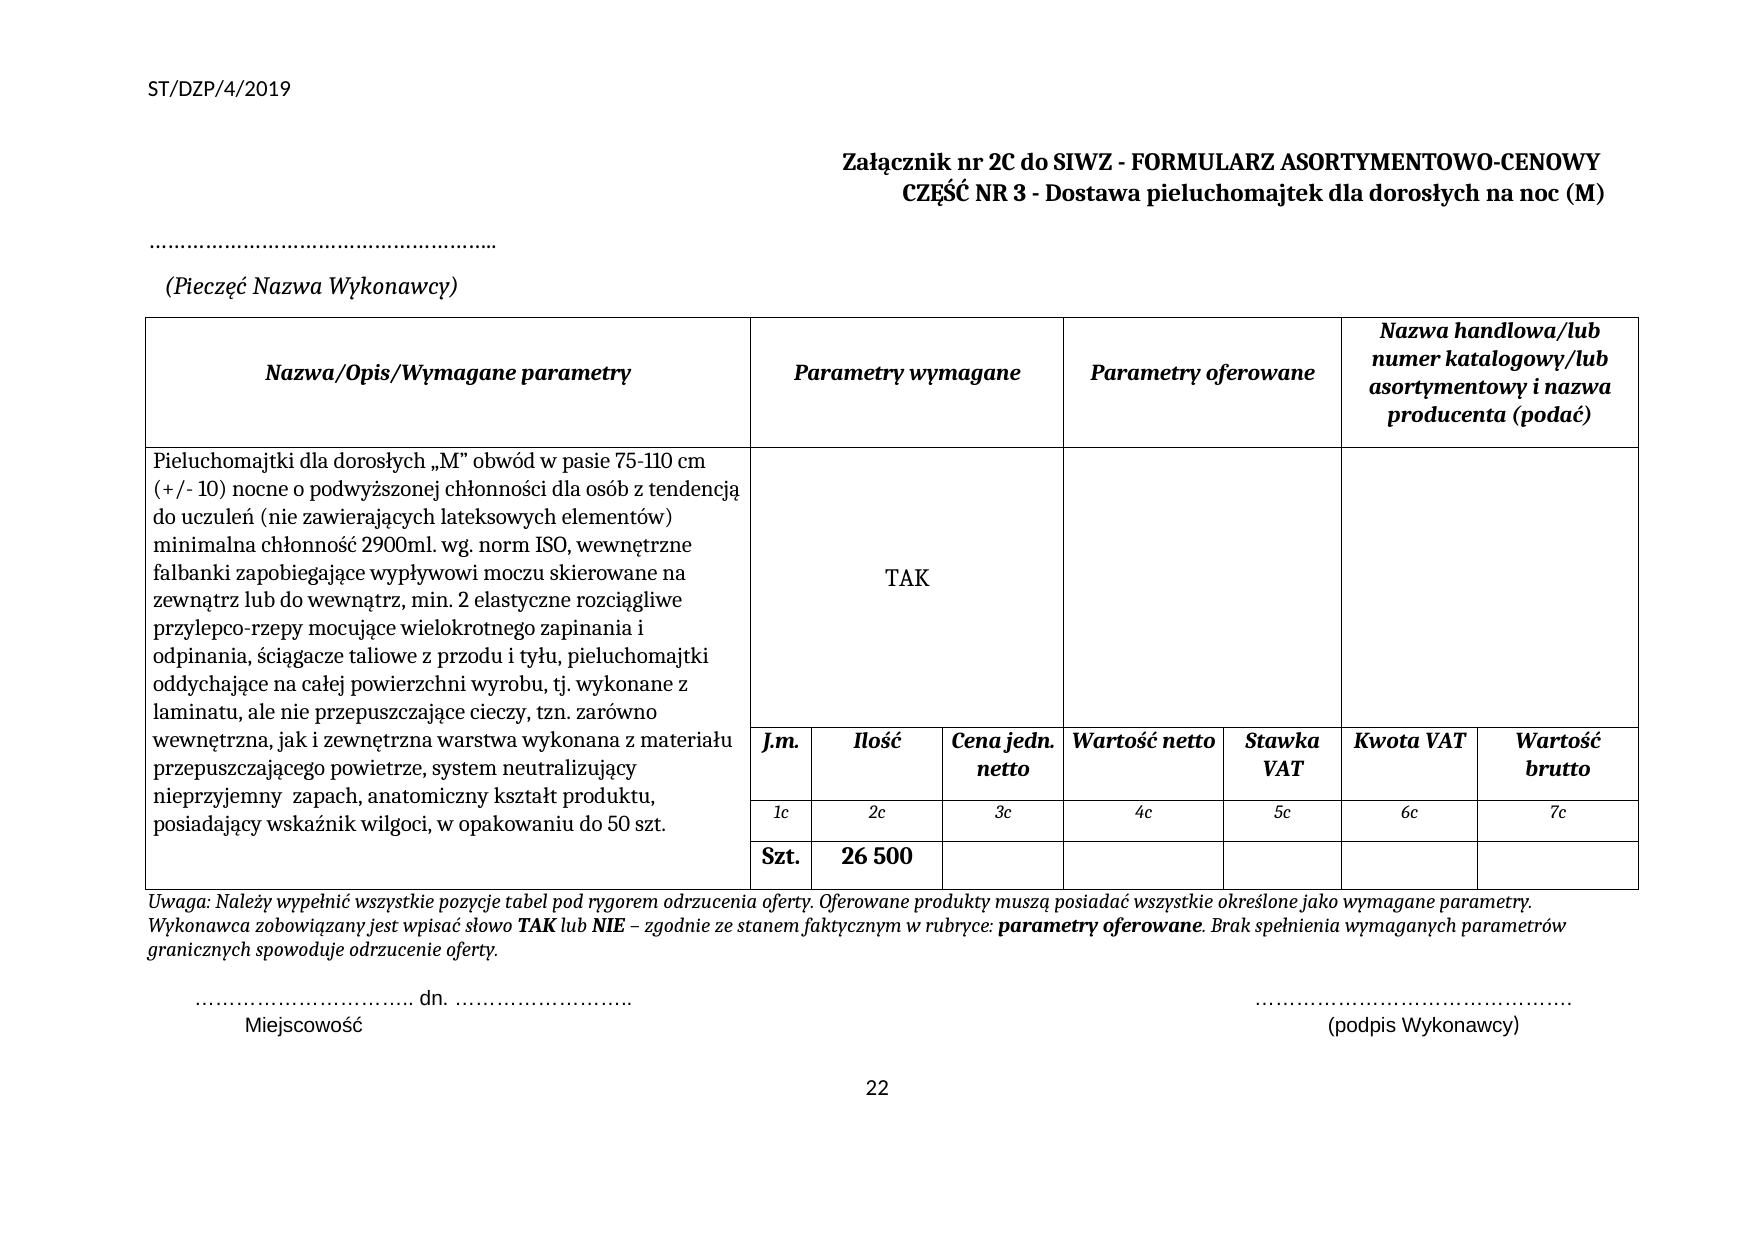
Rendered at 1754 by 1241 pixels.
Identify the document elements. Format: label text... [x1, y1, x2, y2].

table_cell [1478, 842, 1638, 889]
table_cell Wartość brutto [1478, 728, 1638, 800]
text ……………………………………………….. [148, 226, 1606, 255]
table_cell TAK [751, 448, 1063, 727]
table_cell Szt. [751, 842, 811, 889]
table_header Parametry wymagane [751, 318, 1063, 447]
table_cell Ilość [812, 728, 942, 800]
table_cell J.m. [751, 728, 811, 800]
table_cell 4c [1064, 801, 1223, 841]
table_cell Stawka VAT [1224, 728, 1341, 800]
table_cell 5c [1224, 801, 1341, 841]
table_cell [1064, 448, 1341, 727]
table_header Parametry oferowane [1064, 318, 1341, 447]
table_cell Wartość netto [1064, 728, 1223, 800]
table_cell [1342, 448, 1638, 727]
table_cell 6c [1342, 801, 1477, 841]
table_cell 2c [812, 801, 942, 841]
text (Pieczęć Nazwa Wykonawcy) [148, 272, 1606, 301]
text Uwaga: Należy wypełnić wszystkie pozycje tabel pod rygorem odrzucenia oferty. Oferowane produkty muszą posiadać wszystkie określone jako wymagane parametry. Wykonawca zobowiązany jest wpisać słowo TAK lub NIE – zgodnie ze stanem faktycznym w rubryce: parametry oferowane. Brak spełnienia wymaganych parametrów granicznych spowoduje odrzucenie oferty. ………………………….. dn. …………………….. ………………………………………. Miejscowość (podpis Wykonawcy) [148, 890, 1606, 1038]
table_cell [1342, 842, 1477, 889]
table_cell [1064, 842, 1223, 889]
table_cell [1224, 842, 1341, 889]
table_header Nazwa/Opis/Wymagane parametry [146, 318, 750, 447]
table_cell Pieluchomajtki dla dorosłych „M” obwód w pasie 75-110 cm (+/- 10) nocne o podwyższonej chłonności dla osób z tendencją do uczuleń (nie zawierających lateksowych elementów) minimalna chłonność 2900ml. wg. norm ISO, wewnętrzne falbanki zapobiegające wypływowi moczu skierowane na zewnątrz lub do wewnątrz, min. 2 elastyczne rozciągliwe przylepco-rzepy mocujące wielokrotnego zapinania i odpinania, ściągacze taliowe z przodu i tyłu, pieluchomajtki oddychające na całej powierzchni wyrobu, tj. wykonane z laminatu, ale nie przepuszczające cieczy, tzn. zarówno wewnętrzna, jak i zewnętrzna warstwa wykonana z materiału przepuszczającego powietrze, system neutralizujący nieprzyjemny zapach, anatomiczny kształt produktu, posiadający wskaźnik wilgoci, w opakowaniu do 50 szt. [146, 448, 750, 889]
table_cell 1c [751, 801, 811, 841]
table_cell 7c [1478, 801, 1638, 841]
table_cell 3c [943, 801, 1063, 841]
table_cell Cena jedn. netto [943, 728, 1063, 800]
table_cell Kwota VAT [1342, 728, 1477, 800]
table_header Nazwa handlowa/lub numer katalogowy/lub asortymentowy i nazwa producenta (podać) [1342, 318, 1638, 447]
text Załącznik nr 2C do SIWZ - FORMULARZ ASORTYMENTOWO-CENOWY CZĘŚĆ NR 3 - Dostawa pieluchomajtek dla dorosłych na noc (M) [148, 148, 1606, 207]
table_cell 26 500 [812, 842, 942, 889]
table_cell [943, 842, 1063, 889]
